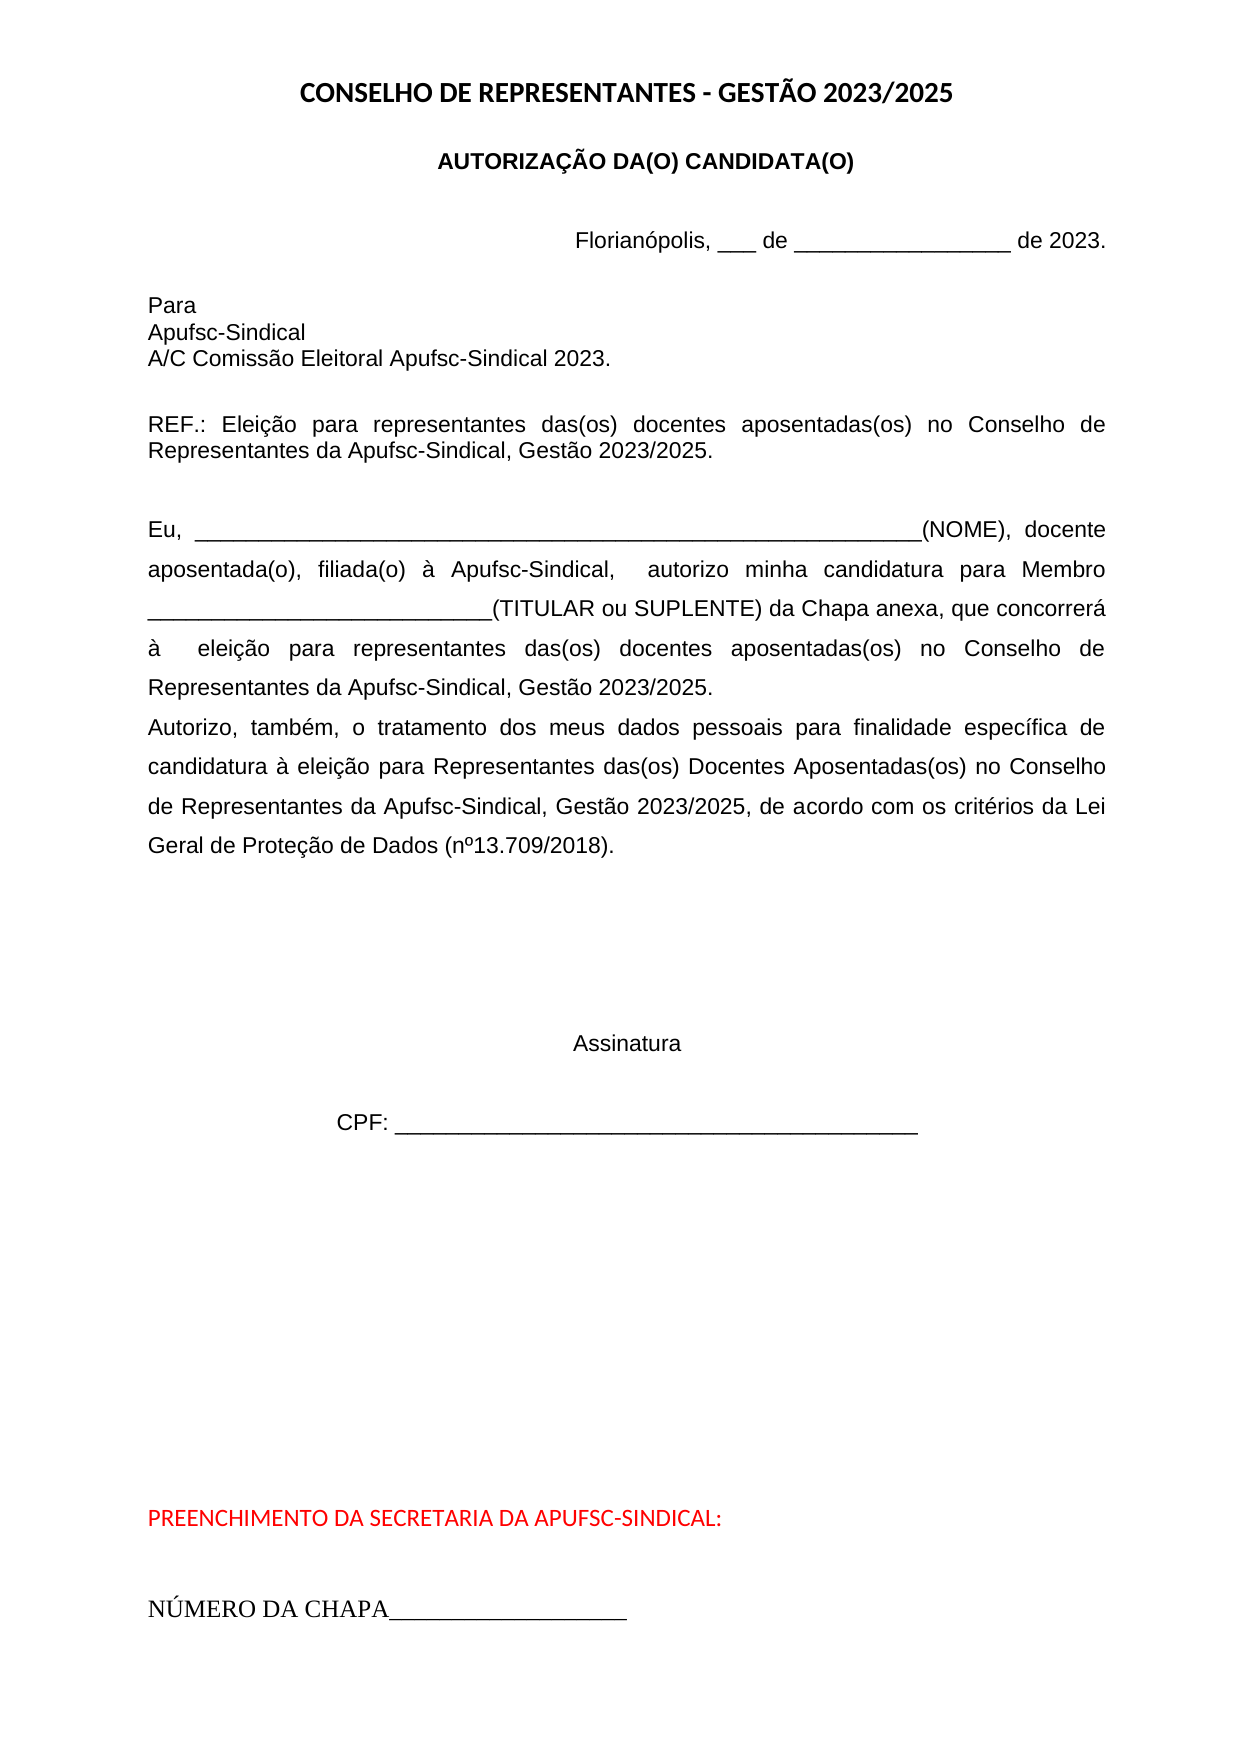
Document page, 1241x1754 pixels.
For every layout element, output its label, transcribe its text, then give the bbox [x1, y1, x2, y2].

text A/C Comissão Eleitoral Apufsc-Sindical 2023. [148, 345, 1106, 372]
text REF.: Eleição para representantes das(os) docentes aposentadas(os) no Conselho de Representantes da Apufsc-Sindical, Gestão 2023/2025. [148, 411, 1106, 464]
text Assinatura [148, 1029, 1106, 1056]
text AUTORIZAÇÃO DA(O) CANDIDATA(O) [185, 148, 1106, 174]
text Apufsc-Sindical [148, 319, 1106, 345]
text Florianópolis, ___ de _________________ de 2023. [148, 227, 1106, 253]
text Eu, _________________________________________________________(NOME), docente aposentada(o), filiada(o) à Apufsc-Sindical, autorizo minha candidatura para Membro ___________________________(TITULAR ou SUPLENTE) da Chapa anexa, que concorrerá à eleição para representantes das(os) docentes aposentadas(os) no Conselho de Representantes da Apufsc-Sindical, Gestão 2023/2025. [148, 516, 1106, 701]
text Para [148, 292, 1106, 319]
text Autorizo, também, o tratamento dos meus dados pessoais para finalidade específica de candidatura à eleição para Representantes das(os) Docentes Aposentadas(os) no Conselho de Representantes da Apufsc-Sindical, Gestão 2023/2025, de acordo com os critérios da Lei Geral de Proteção de Dados (nº13.709/2018). [148, 714, 1106, 858]
text CPF: _________________________________________ [148, 1108, 1106, 1135]
